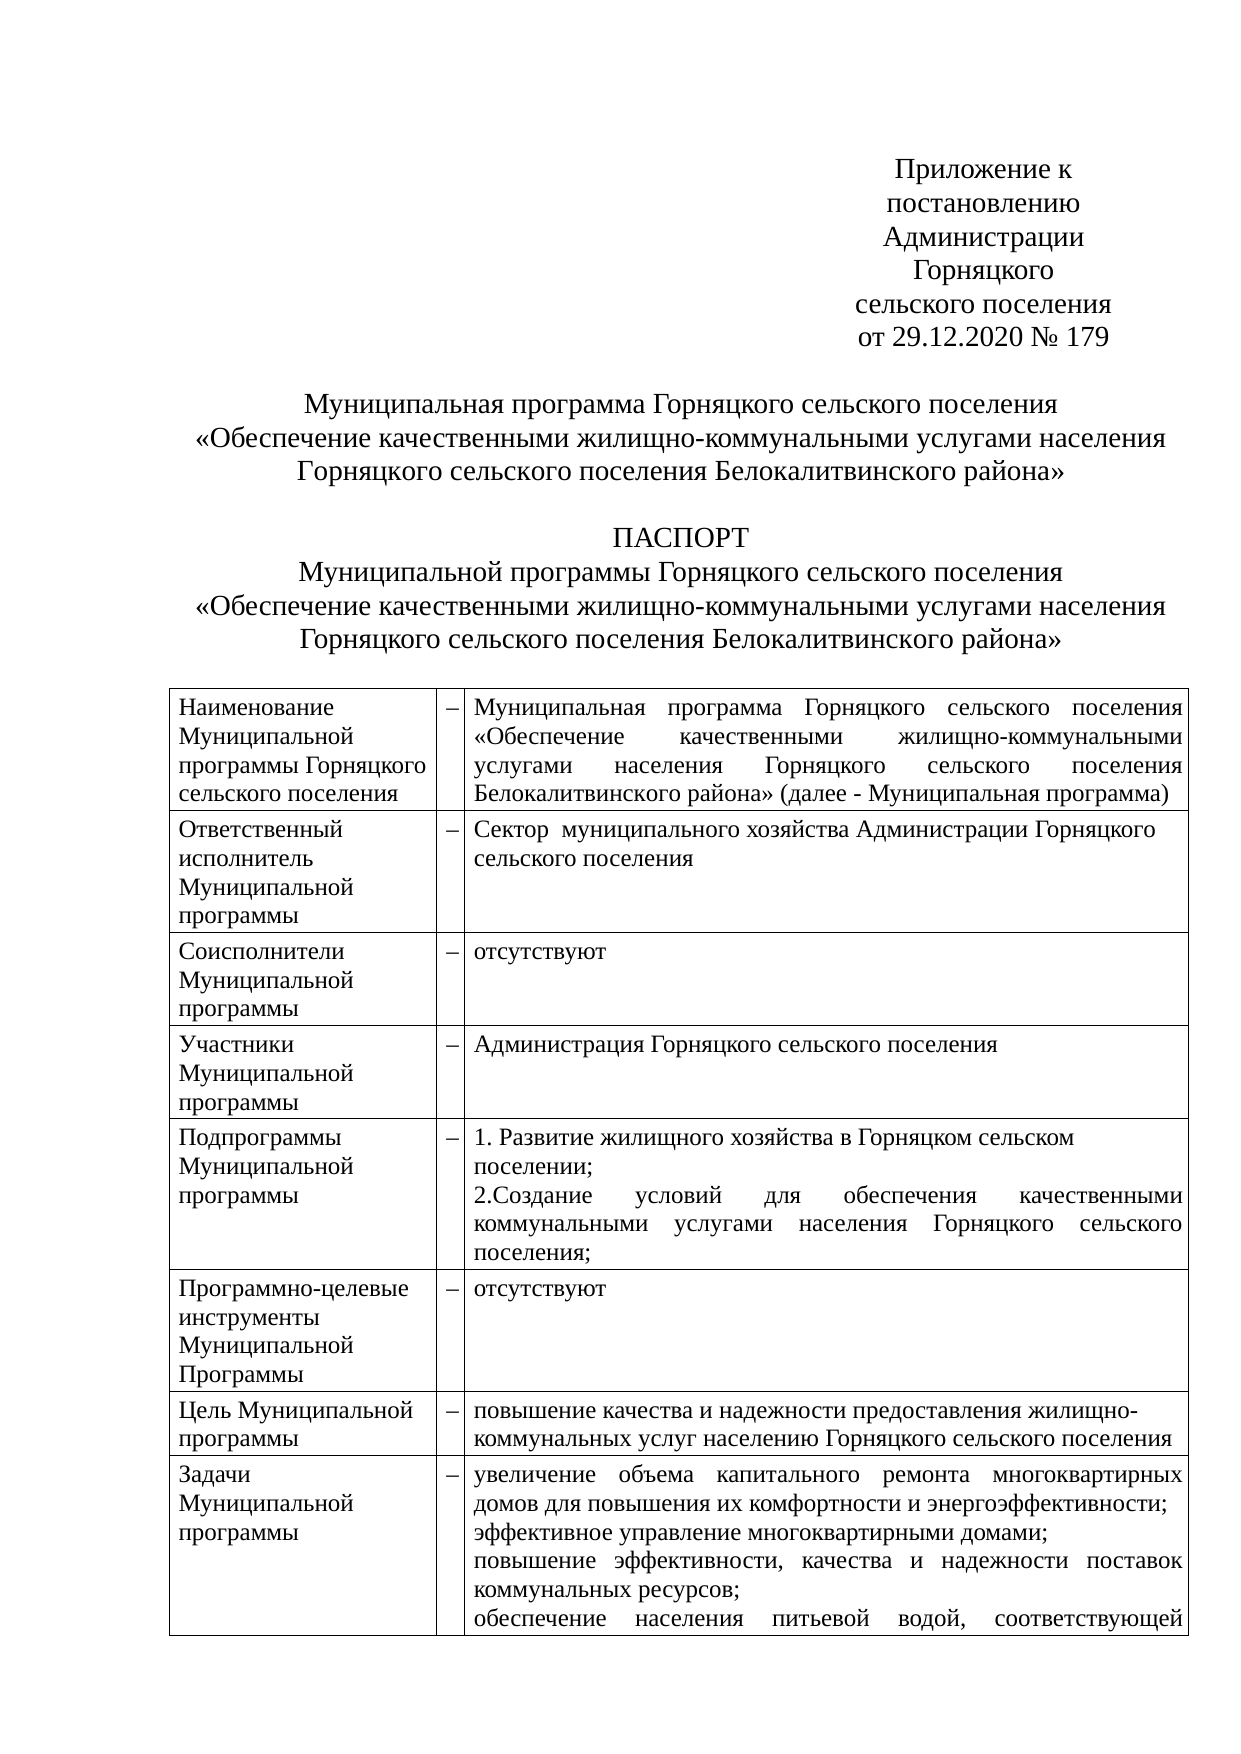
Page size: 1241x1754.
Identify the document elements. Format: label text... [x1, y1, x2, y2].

table_cell отсутствуют [465, 933, 1188, 1025]
table_cell – [437, 1119, 464, 1269]
table_header – [437, 689, 464, 810]
text «Обеспечение качественными жилищно-коммунальными услугами населения Горняцкого сельского поселения Белокалитвинского района» [177, 420, 1184, 487]
table_cell Программно-целевые инструменты Муниципальной Программы [170, 1270, 436, 1391]
text Муниципальной программы Горняцкого сельского поселения [177, 554, 1184, 588]
table_cell Подпрограммы Муниципальной программы [170, 1119, 436, 1269]
text Горняцкого [783, 252, 1184, 286]
table_cell – [437, 1026, 464, 1118]
table_cell – [437, 1456, 464, 1634]
table_header Муниципальная программа Горняцкого сельского поселения «Обеспечение качественными жилищно-коммунальными услугами населения Горняцкого сельского поселения Белокалитвинского района» (далее - Муниципальная программа) [465, 689, 1188, 810]
table_cell 1. Развитие жилищного хозяйства в Горняцком сельском поселении; 2.Создание условий для обеспечения качественными коммунальными услугами населения Горняцкого сельского поселения; [465, 1119, 1188, 1269]
text ПАСПОРТ [177, 521, 1184, 554]
table_cell – [437, 1392, 464, 1455]
table_cell Соисполнители Муниципальной программы [170, 933, 436, 1025]
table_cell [170, 1456, 436, 1634]
text постановлению [783, 185, 1184, 219]
table_cell – [437, 1270, 464, 1391]
text Муниципальная программа Горняцкого сельского поселения [177, 386, 1184, 420]
table_header Наименование Муниципальной программы Горняцкого сельского поселения [170, 689, 436, 810]
text Приложение к [783, 152, 1184, 185]
table_cell Сектор муниципального хозяйства Администрации Горняцкого сельского поселения [465, 811, 1188, 932]
table_cell Цель Муниципальной программы [170, 1392, 436, 1455]
text «Обеспечение качественными жилищно-коммунальными услугами населения Горняцкого сельского поселения Белокалитвинского района» [177, 588, 1184, 655]
table_cell отсутствуют [465, 1270, 1188, 1391]
table_cell Ответственный исполнитель Муниципальной программы [170, 811, 436, 932]
table_cell Участники Муниципальной программы [170, 1026, 436, 1118]
table_cell повышение качества и надежности предоставления жилищно-коммунальных услуг населению Горняцкого сельского поселения [465, 1392, 1188, 1455]
table_cell Администрация Горняцкого сельского поселения [465, 1026, 1188, 1118]
text сельского поселения [783, 286, 1184, 319]
table_cell – [437, 933, 464, 1025]
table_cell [465, 1456, 1188, 1634]
text от 29.12.2020 № 179 [783, 319, 1184, 353]
table_cell – [437, 811, 464, 932]
text Администрации [783, 219, 1184, 252]
